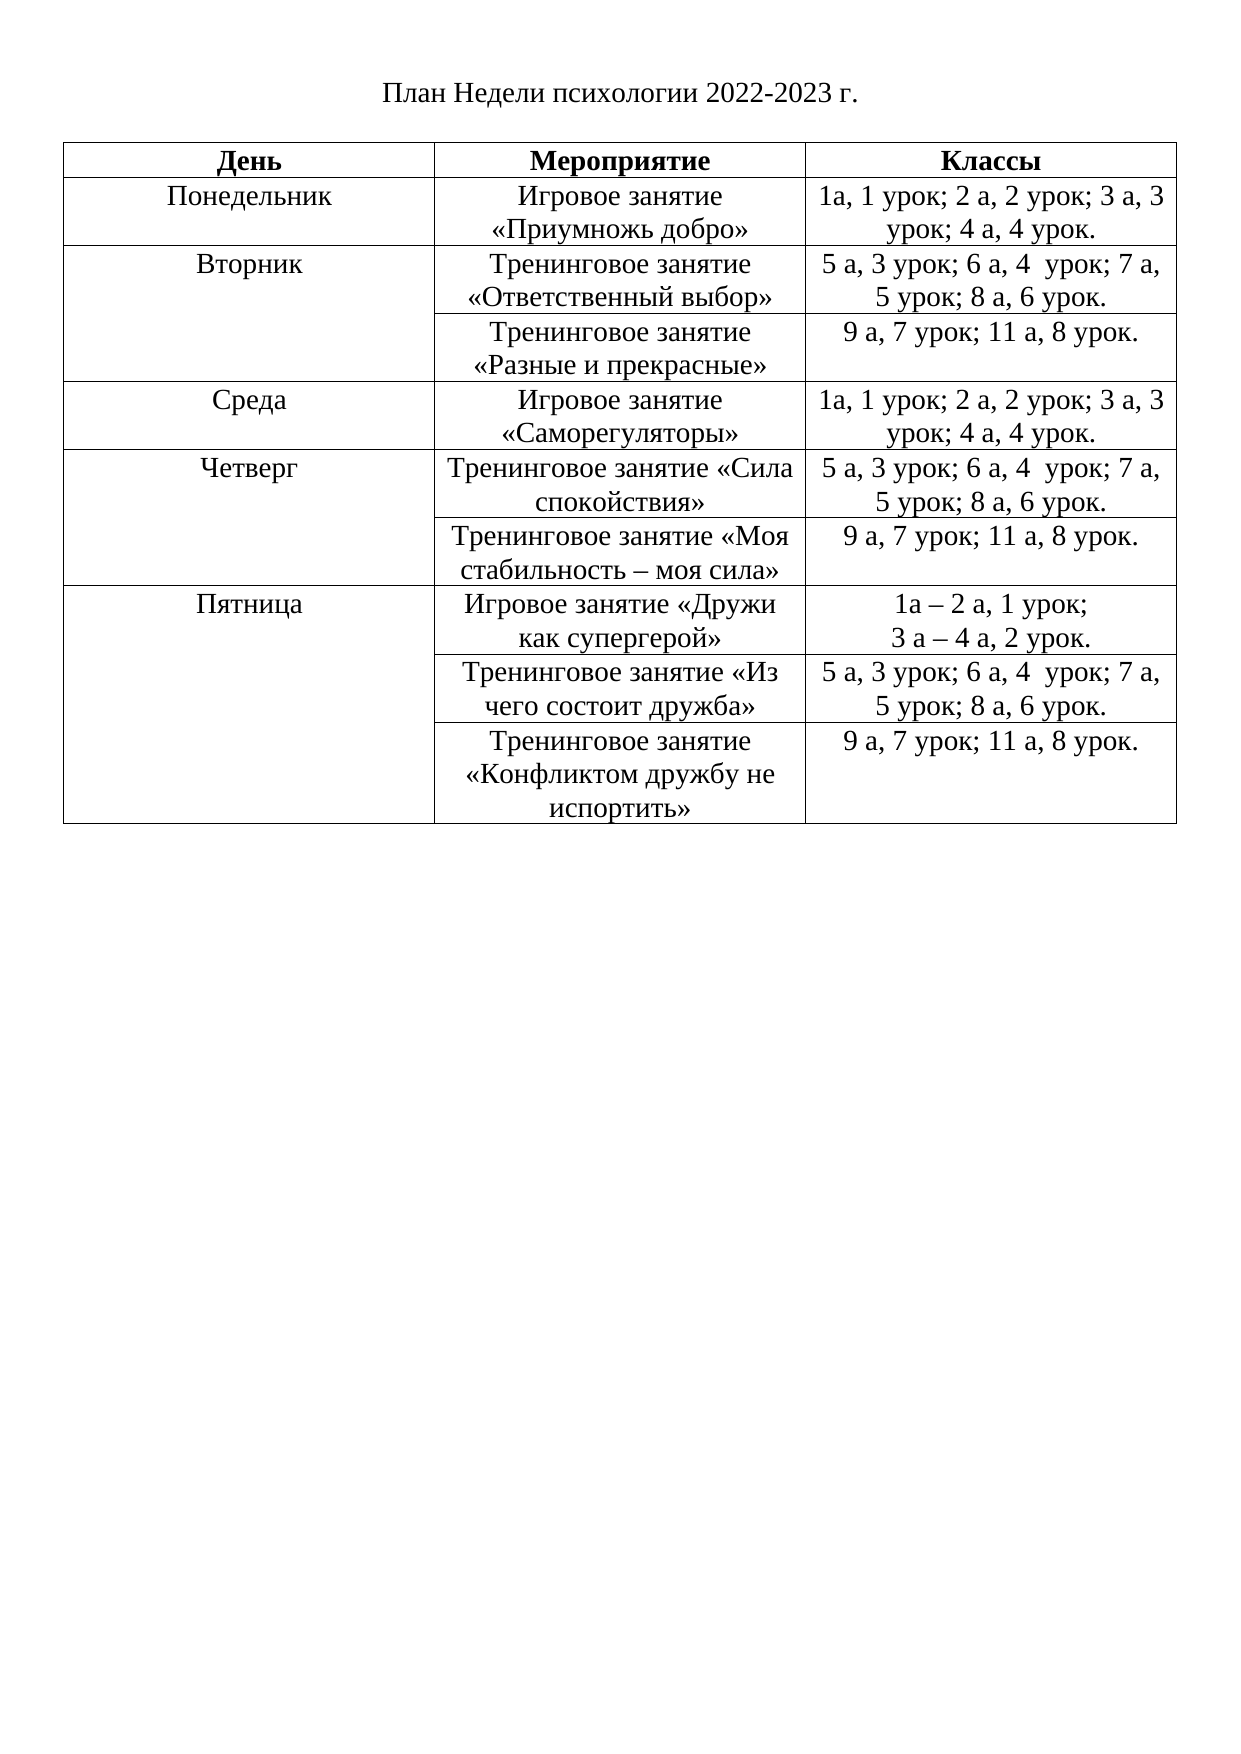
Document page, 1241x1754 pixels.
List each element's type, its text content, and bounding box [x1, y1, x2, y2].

table_cell Среда [64, 382, 434, 449]
table_cell Вторник [64, 246, 434, 381]
table_cell Игровое занятие «Приумножь добро» [435, 178, 805, 245]
table_header Мероприятие [435, 143, 805, 177]
table_cell 9 а, 7 урок; 11 а, 8 урок. [806, 314, 1176, 381]
table_header День [64, 143, 434, 177]
table_cell Понедельник [64, 178, 434, 245]
table_cell 1а, 1 урок; 2 а, 2 урок; 3 а, 3 урок; 4 а, 4 урок. [806, 178, 1176, 245]
table_cell Четверг [64, 450, 434, 585]
table_cell 1а, 1 урок; 2 а, 2 урок; 3 а, 3 урок; 4 а, 4 урок. [806, 382, 1176, 449]
table_cell Игровое занятие «Дружи как супергерой» [435, 586, 805, 653]
text План Недели психологии 2022-2023 г. [75, 75, 1165, 108]
table_cell 1а – 2 а, 1 урок; 3 а – 4 а, 2 урок. [806, 586, 1176, 653]
table_cell 5 а, 3 урок; 6 а, 4 урок; 7 а, 5 урок; 8 а, 6 урок. [806, 246, 1176, 313]
table_cell 5 а, 3 урок; 6 а, 4 урок; 7 а, 5 урок; 8 а, 6 урок. [806, 450, 1176, 517]
table_cell 9 а, 7 урок; 11 а, 8 урок. [806, 518, 1176, 585]
table_cell Тренинговое занятие «Моя стабильность – моя сила» [435, 518, 805, 585]
table_cell Тренинговое занятие «Из чего состоит дружба» [435, 655, 805, 722]
table_cell 5 а, 3 урок; 6 а, 4 урок; 7 а, 5 урок; 8 а, 6 урок. [806, 655, 1176, 722]
table_cell Тренинговое занятие «Ответственный выбор» [435, 246, 805, 313]
table_cell Тренинговое занятие «Сила спокойствия» [435, 450, 805, 517]
table_cell Игровое занятие «Саморегуляторы» [435, 382, 805, 449]
table_header Классы [806, 143, 1176, 177]
table_cell Тренинговое занятие «Разные и прекрасные» [435, 314, 805, 381]
table_cell Тренинговое занятие «Конфликтом дружбу не испортить» [435, 723, 805, 823]
table_cell 9 а, 7 урок; 11 а, 8 урок. [806, 723, 1176, 823]
table_cell Пятница [64, 586, 434, 823]
